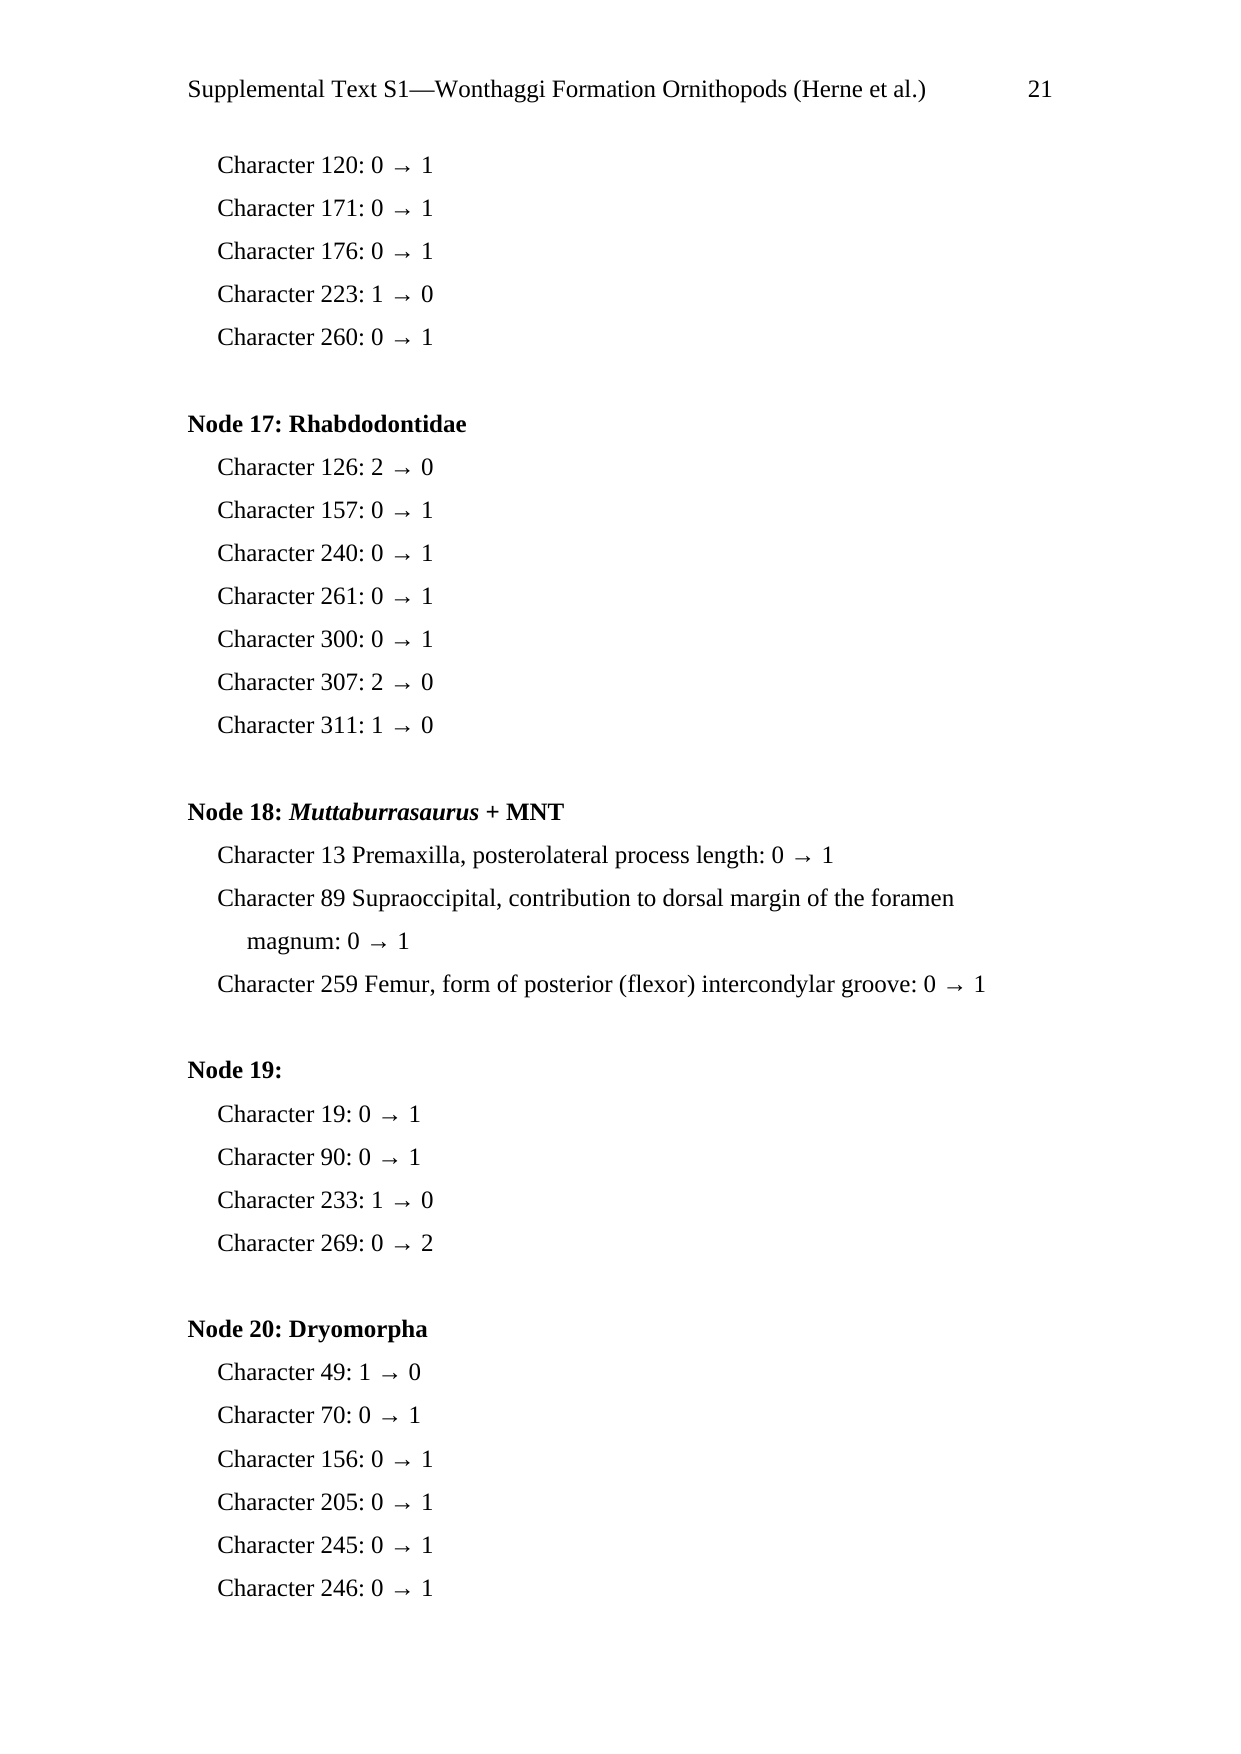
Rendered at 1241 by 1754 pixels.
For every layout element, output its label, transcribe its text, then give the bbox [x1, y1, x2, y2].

text Character 90: 0 → 1 [217, 1142, 1053, 1171]
text Character 259 Femur, form of posterior (flexor) intercondylar groove: 0 → 1 [217, 969, 1053, 998]
text Character 176: 0 → 1 [217, 236, 1053, 265]
text Character 89 Supraoccipital, contribution to dorsal margin of the foramen magnum: 0 → 1 [217, 883, 1053, 955]
text Node 20: Dryomorpha [187, 1314, 1053, 1343]
text Character 126: 2 → 0 [217, 452, 1053, 481]
text Character 223: 1 → 0 [217, 279, 1053, 308]
text Node 17: Rhabdodontidae [187, 409, 1053, 437]
text Character 307: 2 → 0 [217, 667, 1053, 696]
text Character 245: 0 → 1 [217, 1530, 1053, 1559]
text Node 19: [187, 1056, 1053, 1084]
text Character 13 Premaxilla, posterolateral process length: 0 → 1 [217, 840, 1053, 869]
text Character 240: 0 → 1 [217, 538, 1053, 567]
text Character 49: 1 → 0 [217, 1357, 1053, 1386]
text Character 246: 0 → 1 [217, 1573, 1053, 1602]
text Character 233: 1 → 0 [217, 1185, 1053, 1214]
text Character 70: 0 → 1 [217, 1401, 1053, 1429]
text Node 18: Muttaburrasaurus + MNT [187, 797, 1053, 826]
text Character 171: 0 → 1 [217, 193, 1053, 222]
text Character 120: 0 → 1 [217, 150, 1053, 179]
text Character 156: 0 → 1 [217, 1444, 1053, 1472]
text Character 19: 0 → 1 [217, 1099, 1053, 1127]
text Character 205: 0 → 1 [217, 1487, 1053, 1516]
text Character 157: 0 → 1 [217, 495, 1053, 524]
text Character 300: 0 → 1 [217, 624, 1053, 653]
text Character 261: 0 → 1 [217, 581, 1053, 610]
text Character 260: 0 → 1 [217, 322, 1053, 351]
text Character 269: 0 → 2 [217, 1228, 1053, 1257]
text Character 311: 1 → 0 [217, 711, 1053, 739]
